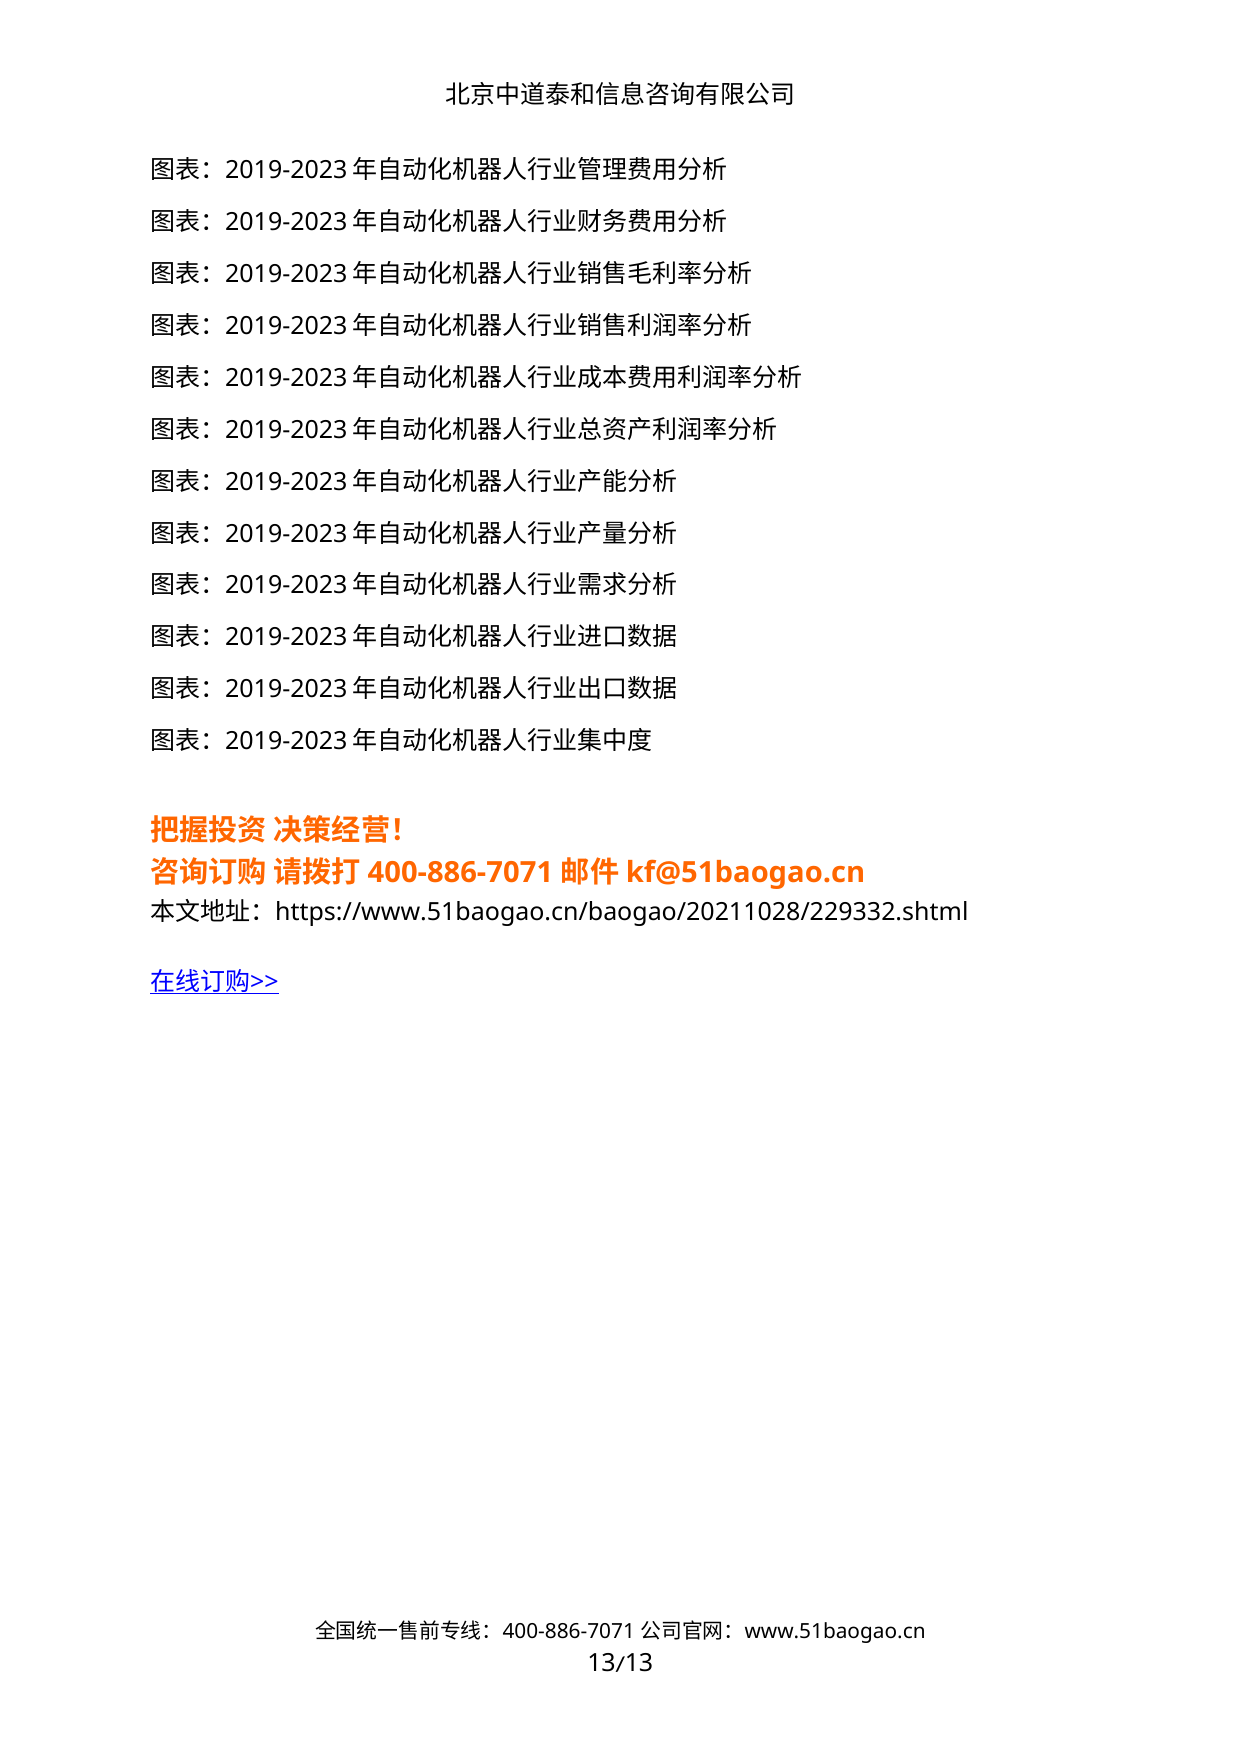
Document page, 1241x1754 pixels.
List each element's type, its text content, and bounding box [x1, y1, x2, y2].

text 把握投资 决策经营！咨询订购 请拨打 400-886-7071 邮件 kf@51baogao.cn本文地址：https://www.51baogao.cn/baogao/20211028/229332.shtml [150, 772, 1090, 927]
text 在线订购>> [150, 927, 1090, 998]
text 图表：2019-2023年自动化机器人行业成本费用利润率分析 [150, 357, 1090, 394]
text 图表：2019-2023年自动化机器人行业销售毛利率分析 [150, 254, 1090, 290]
text 图表：2019-2023年自动化机器人行业产能分析 [150, 461, 1090, 497]
text 图表：2019-2023年自动化机器人行业进口数据 [150, 617, 1090, 653]
text 图表：2019-2023年自动化机器人行业产量分析 [150, 513, 1090, 549]
text 图表：2019-2023年自动化机器人行业出口数据 [150, 669, 1090, 705]
text 图表：2019-2023年自动化机器人行业集中度 [150, 721, 1090, 757]
text 图表：2019-2023年自动化机器人行业管理费用分析 [150, 150, 1090, 186]
text 图表：2019-2023年自动化机器人行业销售利润率分析 [150, 306, 1090, 342]
text 图表：2019-2023年自动化机器人行业总资产利润率分析 [150, 409, 1090, 446]
text 图表：2019-2023年自动化机器人行业需求分析 [150, 565, 1090, 601]
text 图表：2019-2023年自动化机器人行业财务费用分析 [150, 202, 1090, 238]
